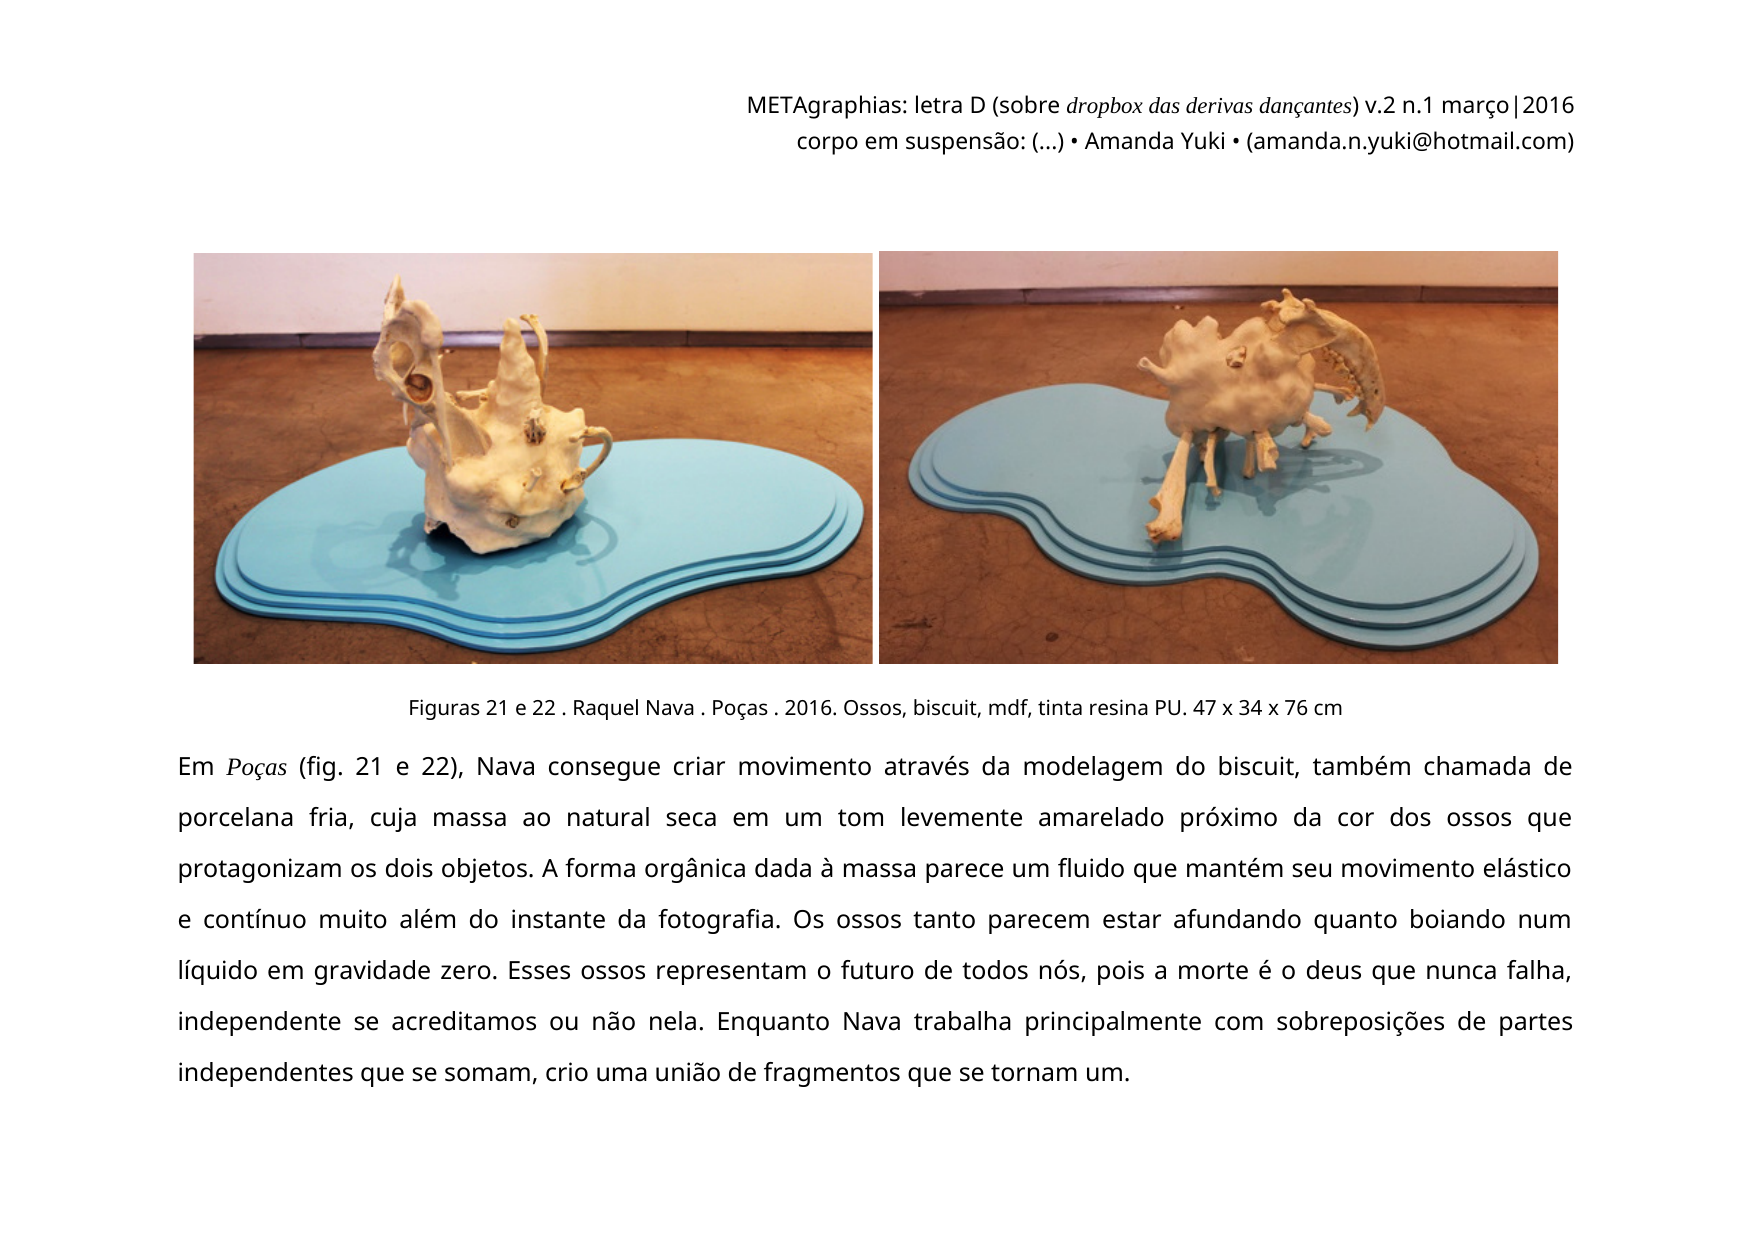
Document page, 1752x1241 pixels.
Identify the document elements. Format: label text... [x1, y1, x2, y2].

text Em Poças (fig. 21 e 22), Nava consegue criar movimento através da modelagem do biscuit, também chamada de porcelana fria, cuja massa ao natural seca em um tom levemente amarelado próximo da cor dos ossos que protagonizam os dois objetos. A forma orgânica dada à massa parece um fluido que mantém seu movimento elástico e contínuo muito além do instante da fotografia. Os ossos tanto parecem estar afundando quanto boiando num líquido em gravidade zero. Esses ossos representam o futuro de todos nós, pois a morte é o deus que nunca falha, independente se acreditamos ou não nela. Enquanto Nava trabalha principalmente com sobreposições de partes independentes que se somam, crio uma união de fragmentos que se tornam um. [177, 748, 1574, 1089]
picture [879, 251, 1559, 664]
text Figuras 21 e 22 . Raquel Nava . Poças . 2016. Ossos, biscuit, mdf, tinta resina PU. 47 x 34 x 76 cm [177, 693, 1574, 722]
picture [193, 253, 873, 664]
